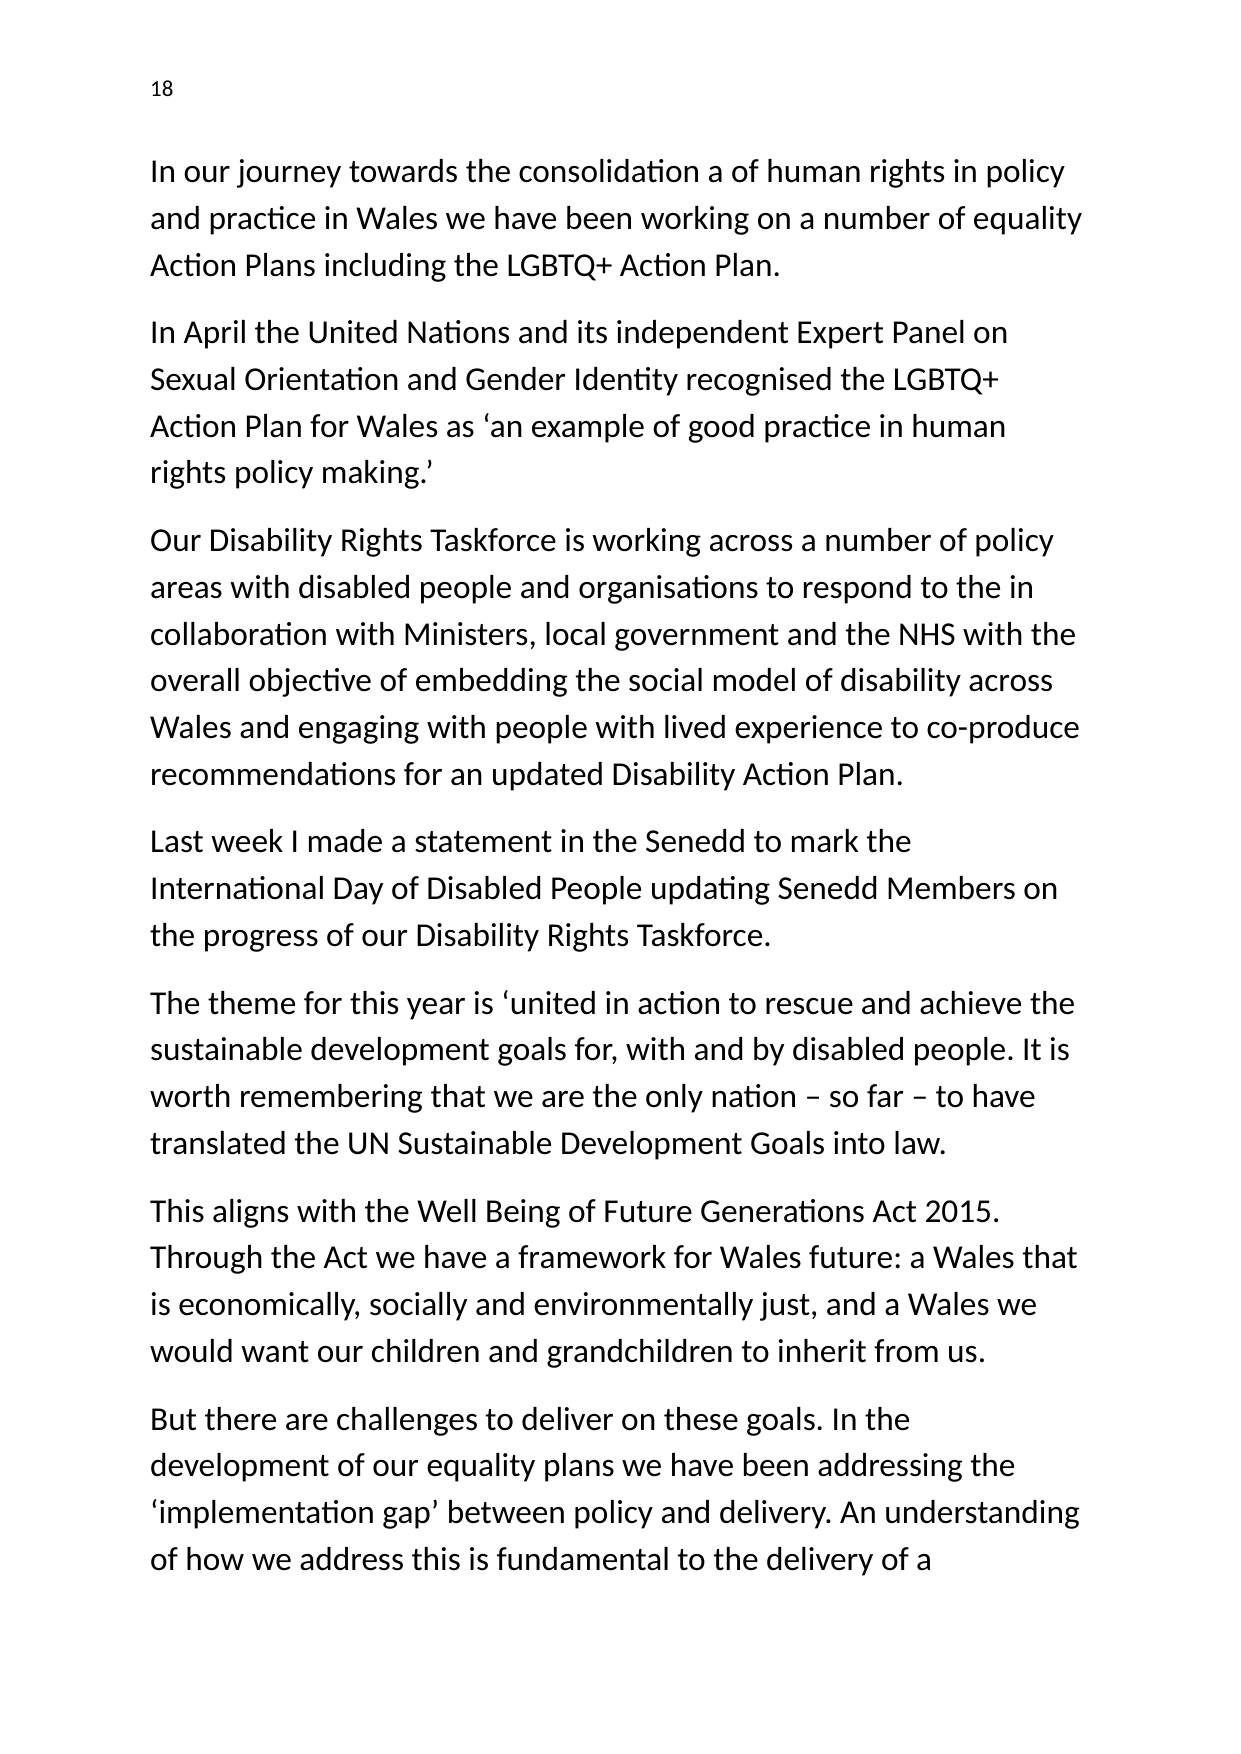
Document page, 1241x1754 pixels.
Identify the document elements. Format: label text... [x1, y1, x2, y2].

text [150, 1397, 1090, 1578]
text Last week I made a statement in the Senedd to mark the International Day of Disabled People updating Senedd Members on the progress of our Disability Rights Taskforce. [150, 821, 1090, 955]
text The theme for this year is ‘united in action to rescue and achieve the sustainable development goals for, with and by disabled people. It is worth remembering that we are the only nation – so far – to have translated the UN Sustainable Development Goals into law. [150, 982, 1090, 1163]
text Our Disability Rights Taskforce is working across a number of policy areas with disabled people and organisations to respond to the in collaboration with Ministers, local government and the NHS with the overall objective of embedding the social model of disability across Wales and engaging with people with lived experience to co-produce recommendations for an updated Disability Action Plan. [150, 519, 1090, 794]
text In April the United Nations and its independent Expert Panel on Sexual Orientation and Gender Identity recognised the LGBTQ+ Action Plan for Wales as ‘an example of good practice in human rights policy making.’ [150, 311, 1090, 492]
text This aligns with the Well Being of Future Generations Act 2015. Through the Act we have a framework for Wales future: a Wales that is economically, socially and environmentally just, and a Wales we would want our children and grandchildren to inherit from us. [150, 1189, 1090, 1371]
text In our journey towards the consolidation a of human rights in policy and practice in Wales we have been working on a number of equality Action Plans including the LGBTQ+ Action Plan. [150, 150, 1090, 284]
